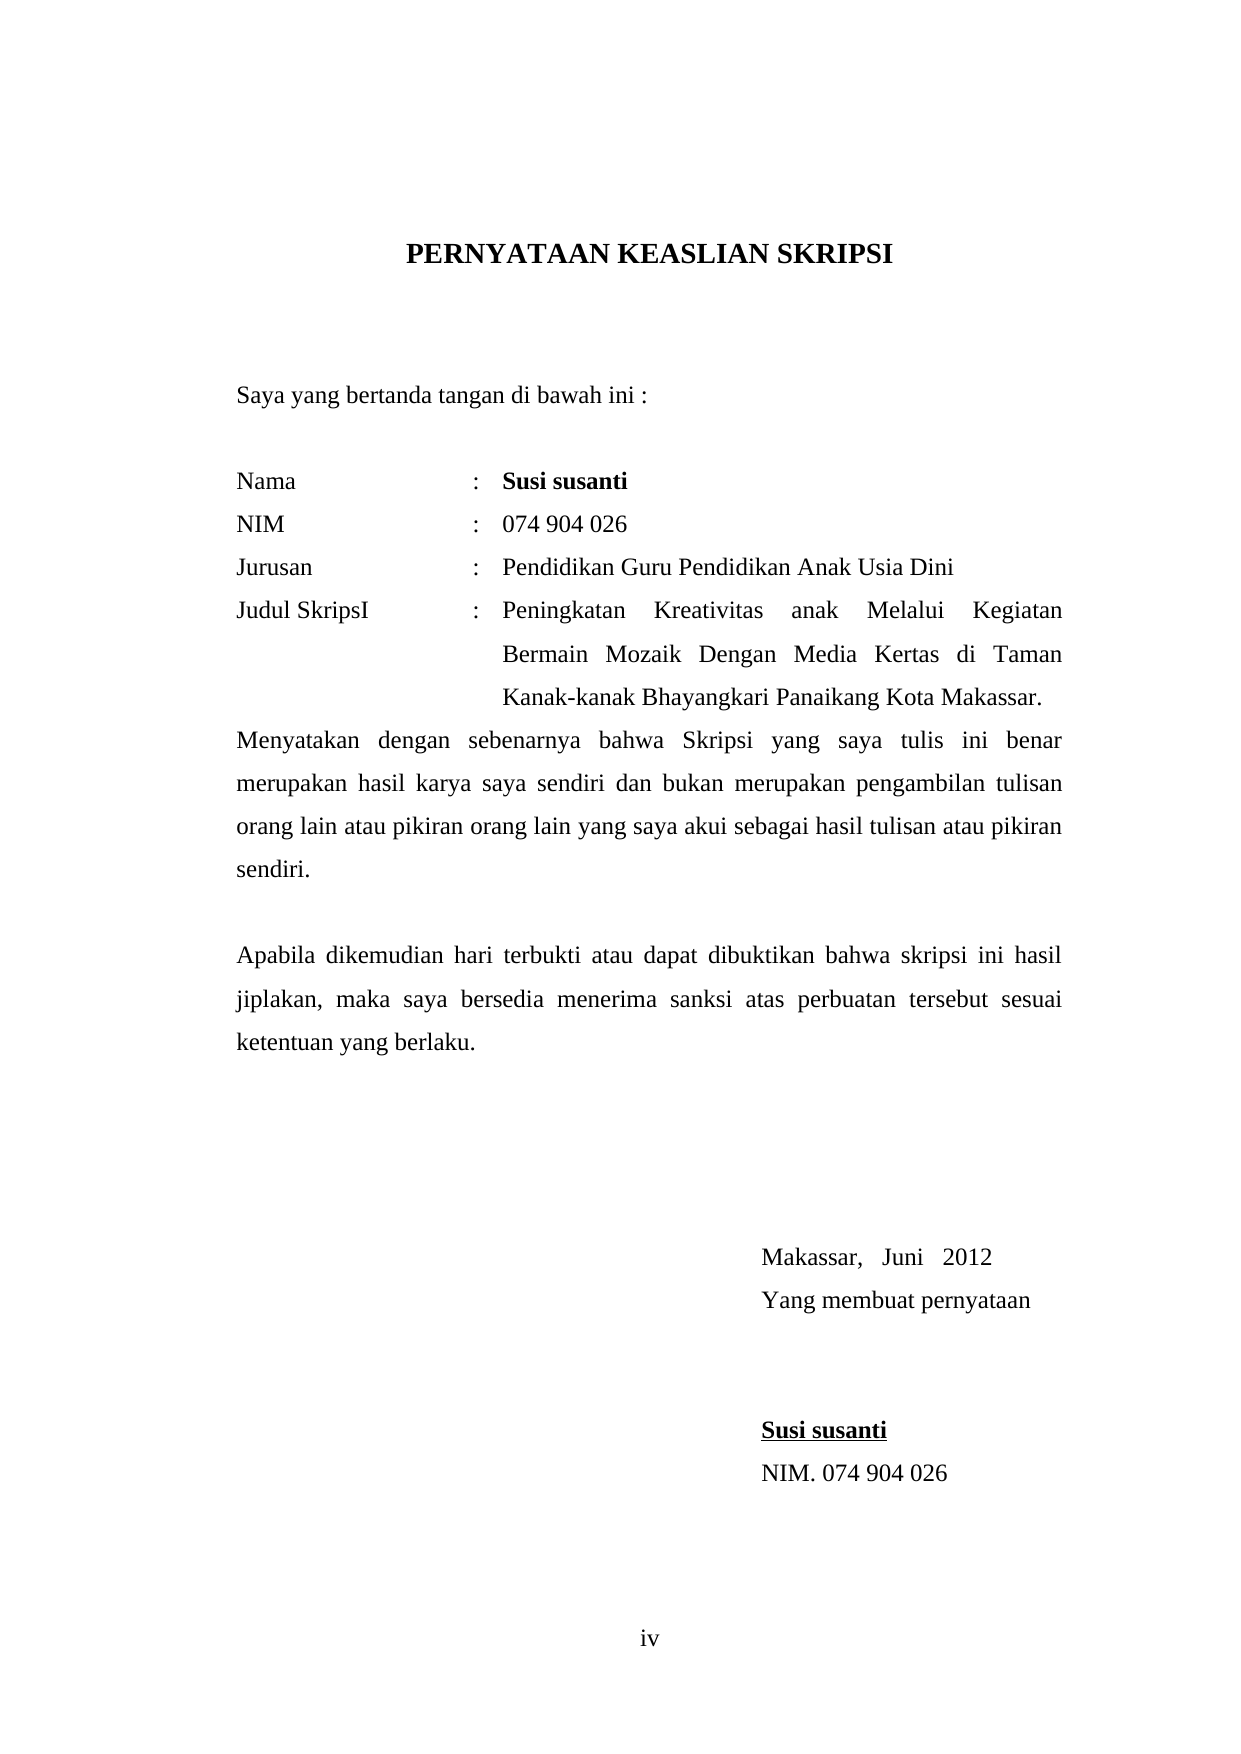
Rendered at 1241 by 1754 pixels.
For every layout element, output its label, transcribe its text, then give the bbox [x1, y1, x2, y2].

text Apabila dikemudian hari terbukti atau dapat dibuktikan bahwa skripsi ini hasil jiplakan, maka saya bersedia menerima sanksi atas perbuatan tersebut sesuai ketentuan yang berlaku. [236, 941, 1063, 1056]
text NIM. 074 904 026 [761, 1458, 1063, 1487]
text Nama : Susi susanti [236, 466, 1063, 495]
text Menyatakan dengan sebenarnya bahwa Skripsi yang saya tulis ini benar merupakan hasil karya saya sendiri dan bukan merupakan pengambilan tulisan orang lain atau pikiran orang lain yang saya akui sebagai hasil tulisan atau pikiran sendiri. [236, 725, 1063, 883]
text NIM : 074 904 026 [236, 509, 1063, 538]
text PERNYATAAN KEASLIAN SKRIPSI [236, 236, 1063, 270]
text Susi susanti [761, 1415, 1063, 1444]
text Makassar, Juni 2012 [761, 1242, 1063, 1271]
text Judul SkripsI : Peningkatan Kreativitas anak Melalui Kegiatan Bermain Mozaik Dengan Media Kertas di Taman Kanak-kanak Bhayangkari Panaikang Kota Makassar. [236, 596, 1063, 711]
text Saya yang bertanda tangan di bawah ini : [236, 380, 1063, 409]
text Jurusan : Pendidikan Guru Pendidikan Anak Usia Dini [236, 552, 1063, 581]
text Yang membuat pernyataan [761, 1286, 1063, 1314]
